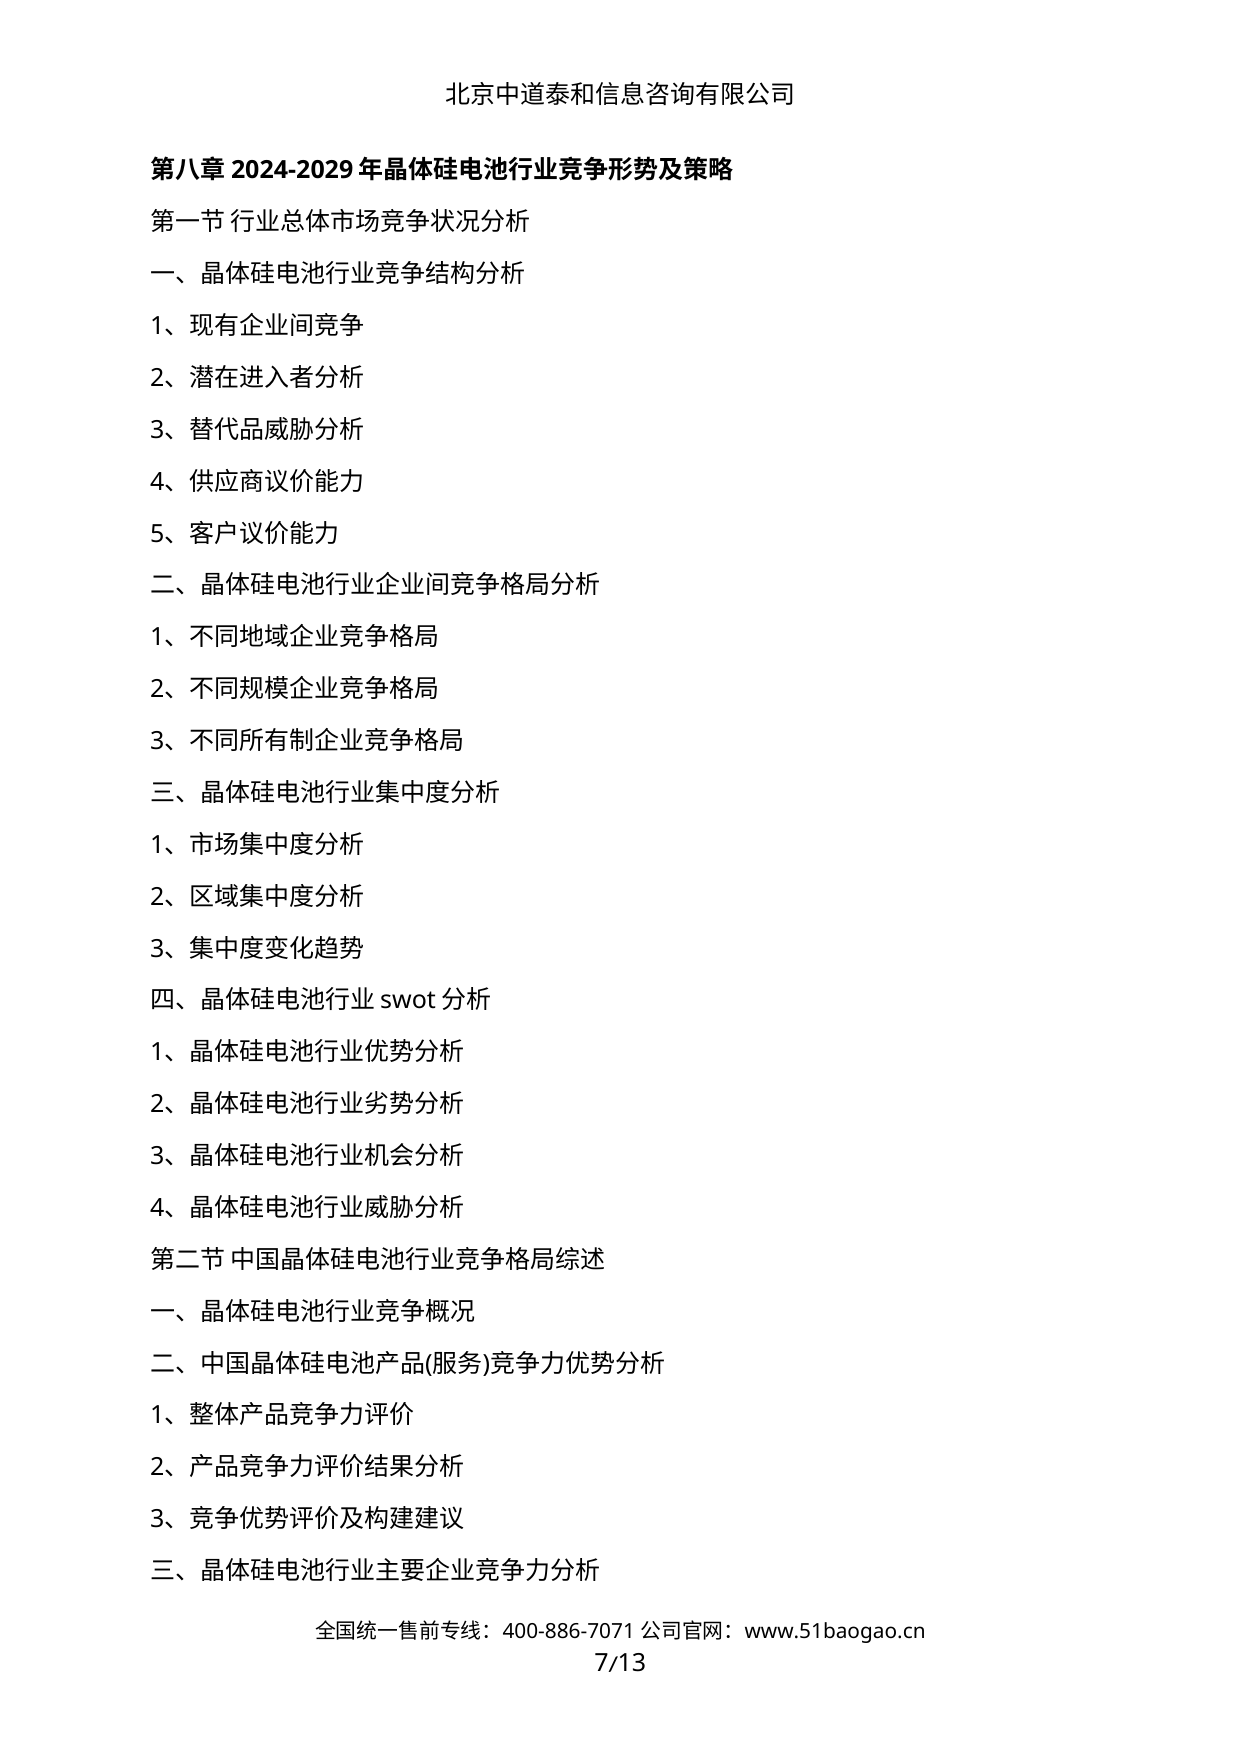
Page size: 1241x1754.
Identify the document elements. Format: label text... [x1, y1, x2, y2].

text 一、晶体硅电池行业竞争结构分析 [150, 254, 1090, 290]
text 2、不同规模企业竞争格局 [150, 669, 1090, 705]
text 2、产品竞争力评价结果分析 [150, 1447, 1090, 1483]
text 三、晶体硅电池行业主要企业竞争力分析 [150, 1551, 1090, 1587]
text 3、晶体硅电池行业机会分析 [150, 1136, 1090, 1172]
text 第八章 2024-2029年晶体硅电池行业竞争形势及策略 [150, 150, 1090, 186]
text 1、市场集中度分析 [150, 824, 1090, 861]
text 一、晶体硅电池行业竞争概况 [150, 1291, 1090, 1327]
text 3、集中度变化趋势 [150, 928, 1090, 964]
text 4、供应商议价能力 [150, 461, 1090, 497]
text 三、晶体硅电池行业集中度分析 [150, 772, 1090, 809]
text 二、晶体硅电池行业企业间竞争格局分析 [150, 565, 1090, 601]
text 1、整体产品竞争力评价 [150, 1395, 1090, 1431]
text 3、竞争优势评价及构建建议 [150, 1499, 1090, 1535]
text 1、现有企业间竞争 [150, 306, 1090, 342]
text 1、不同地域企业竞争格局 [150, 617, 1090, 653]
text 第二节 中国晶体硅电池行业竞争格局综述 [150, 1239, 1090, 1276]
text 3、不同所有制企业竞争格局 [150, 721, 1090, 757]
text 第一节 行业总体市场竞争状况分析 [150, 202, 1090, 238]
text 四、晶体硅电池行业swot分析 [150, 980, 1090, 1016]
text 5、客户议价能力 [150, 513, 1090, 549]
text 1、晶体硅电池行业优势分析 [150, 1032, 1090, 1068]
text 4、晶体硅电池行业威胁分析 [150, 1187, 1090, 1224]
text 2、晶体硅电池行业劣势分析 [150, 1084, 1090, 1120]
text 二、中国晶体硅电池产品(服务)竞争力优势分析 [150, 1343, 1090, 1379]
text 3、替代品威胁分析 [150, 409, 1090, 446]
text 2、区域集中度分析 [150, 876, 1090, 912]
text 2、潜在进入者分析 [150, 357, 1090, 394]
